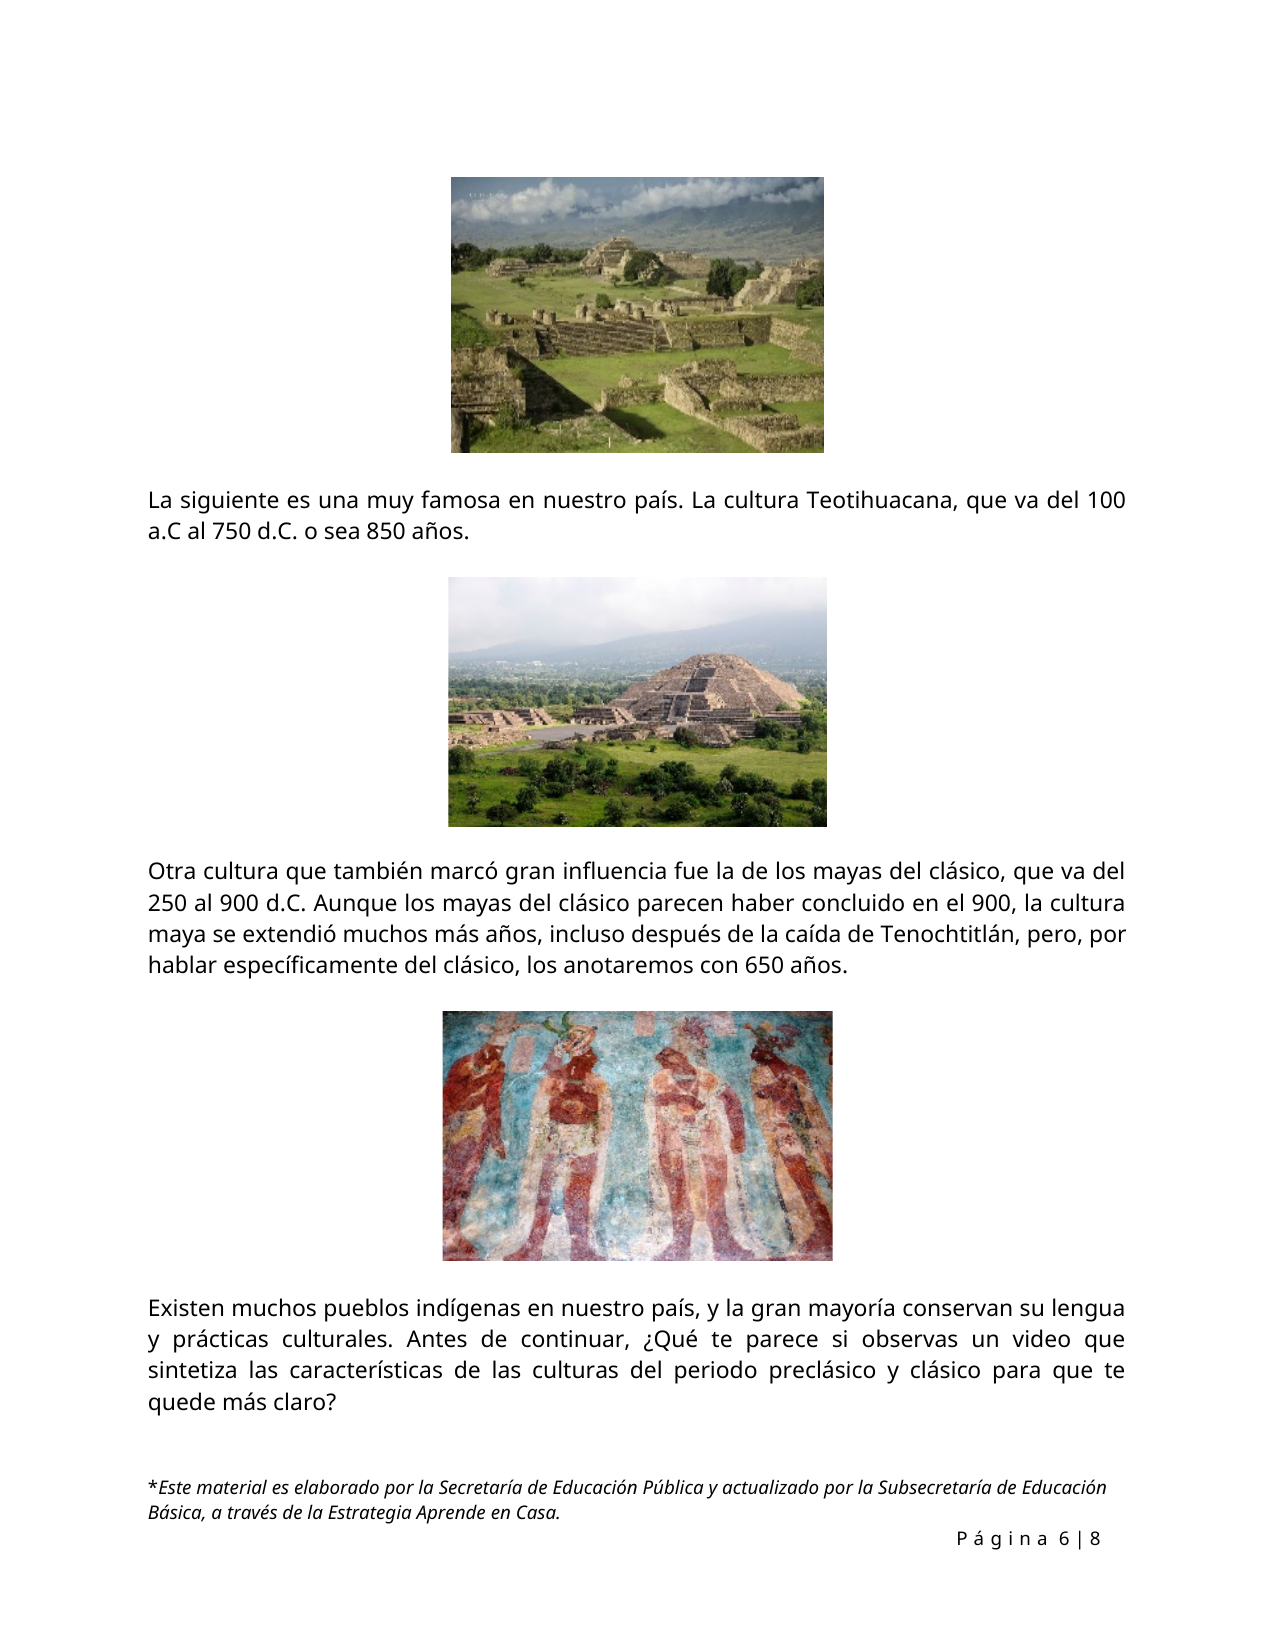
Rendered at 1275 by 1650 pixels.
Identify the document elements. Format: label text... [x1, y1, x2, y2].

text Otra cultura que también marcó gran influencia fue la de los mayas del clásico, que va del 250 al 900 d.C. Aunque los mayas del clásico parecen haber concluido en el 900, la cultura maya se extendió muchos más años, incluso después de la caída de Tenochtitlán, pero, por hablar específicamente del clásico, los anotaremos con 650 años. [148, 855, 1127, 980]
picture [451, 177, 824, 453]
text La siguiente es una muy famosa en nuestro país. La cultura Teotihuacana, que va del 100 a.C al 750 d.C. o sea 850 años. [148, 484, 1127, 547]
text Existen muchos pueblos indígenas en nuestro país, y la gran mayoría conservan su lengua y prácticas culturales. Antes de continuar, ¿Qué te parece si observas un video que sintetiza las características de las culturas del periodo preclásico y clásico para que te quede más claro? [148, 1292, 1127, 1417]
picture [448, 577, 827, 827]
picture [442, 1011, 833, 1261]
